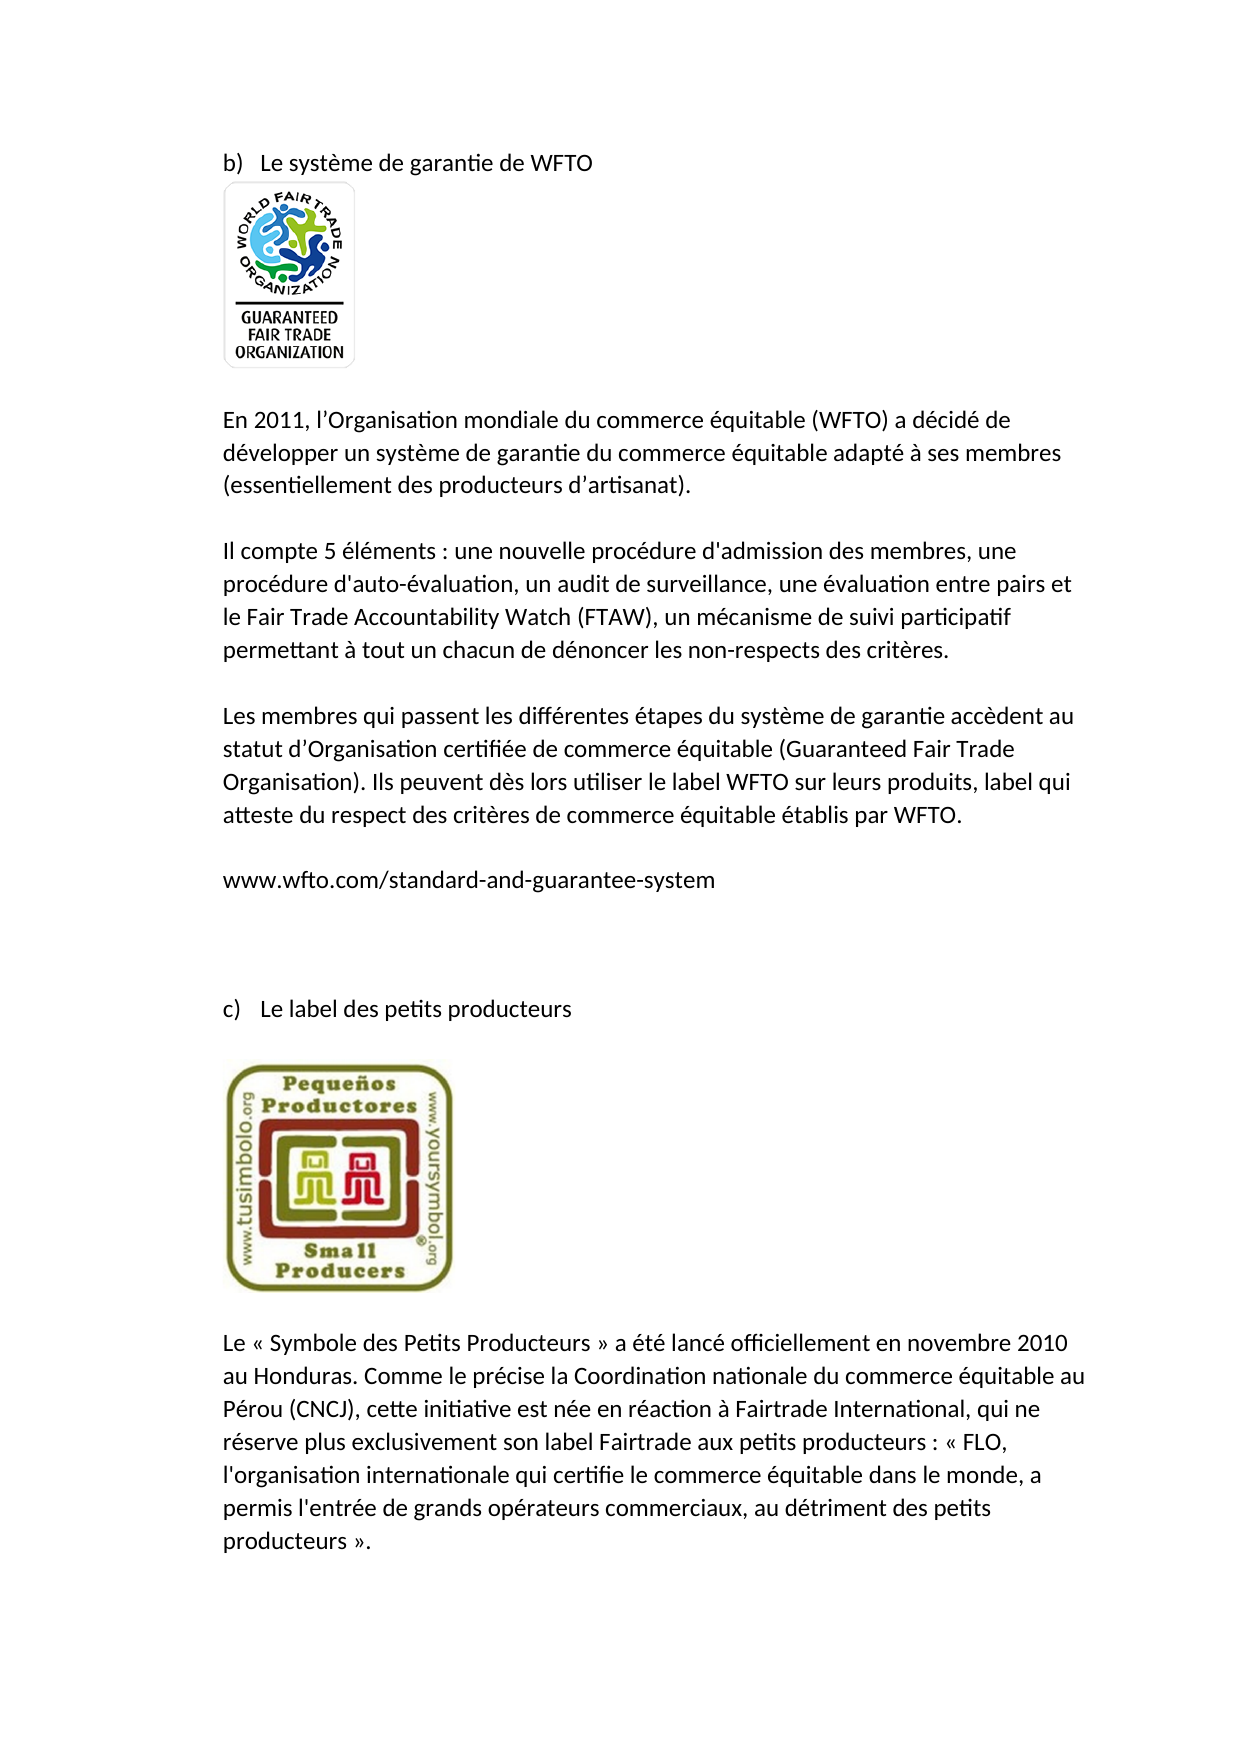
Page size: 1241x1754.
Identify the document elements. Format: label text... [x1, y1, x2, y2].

list www.wfto.com/standard-and-guarantee-system [223, 864, 1093, 895]
picture [222, 180, 356, 369]
list En 2011, l’Organisation mondiale du commerce équitable (WFTO) a décidé de développer un système de garantie du commerce équitable adapté à ses membres (essentiellement des producteurs d’artisanat). [223, 404, 1093, 500]
list Les membres qui passent les différentes étapes du système de garantie accèdent au statut d’Organisation certifiée de commerce équitable (Guaranteed Fair Trade Organisation). Ils peuvent dès lors utiliser le label WFTO sur leurs produits, label qui atteste du respect des critères de commerce équitable établis par WFTO. [223, 700, 1093, 829]
list Le « Symbole des Petits Producteurs » a été lancé officiellement en novembre 2010 au Honduras. Comme le précise la Coordination nationale du commerce équitable au Pérou (CNCJ), cette initiative est née en réaction à Fairtrade International, qui ne réserve plus exclusivement son label Fairtrade aux petits producteurs : « FLO, l'organisation internationale qui certifie le commerce équitable dans le monde, a permis l'entrée de grands opérateurs commerciaux, au détriment des petits producteurs ». [223, 1327, 1093, 1555]
list Le système de garantie de WFTO [223, 148, 1093, 178]
list Il compte 5 éléments : une nouvelle procédure d'admission des membres, une procédure d'auto-évaluation, un audit de surveillance, une évaluation entre pairs et le Fair Trade Accountability Watch (FTAW), un mécanisme de suivi participatif permettant à tout un chacun de dénoncer les non-respects des critères. [223, 535, 1093, 665]
picture [222, 1059, 456, 1293]
list Le label des petits producteurs [223, 993, 1093, 1024]
